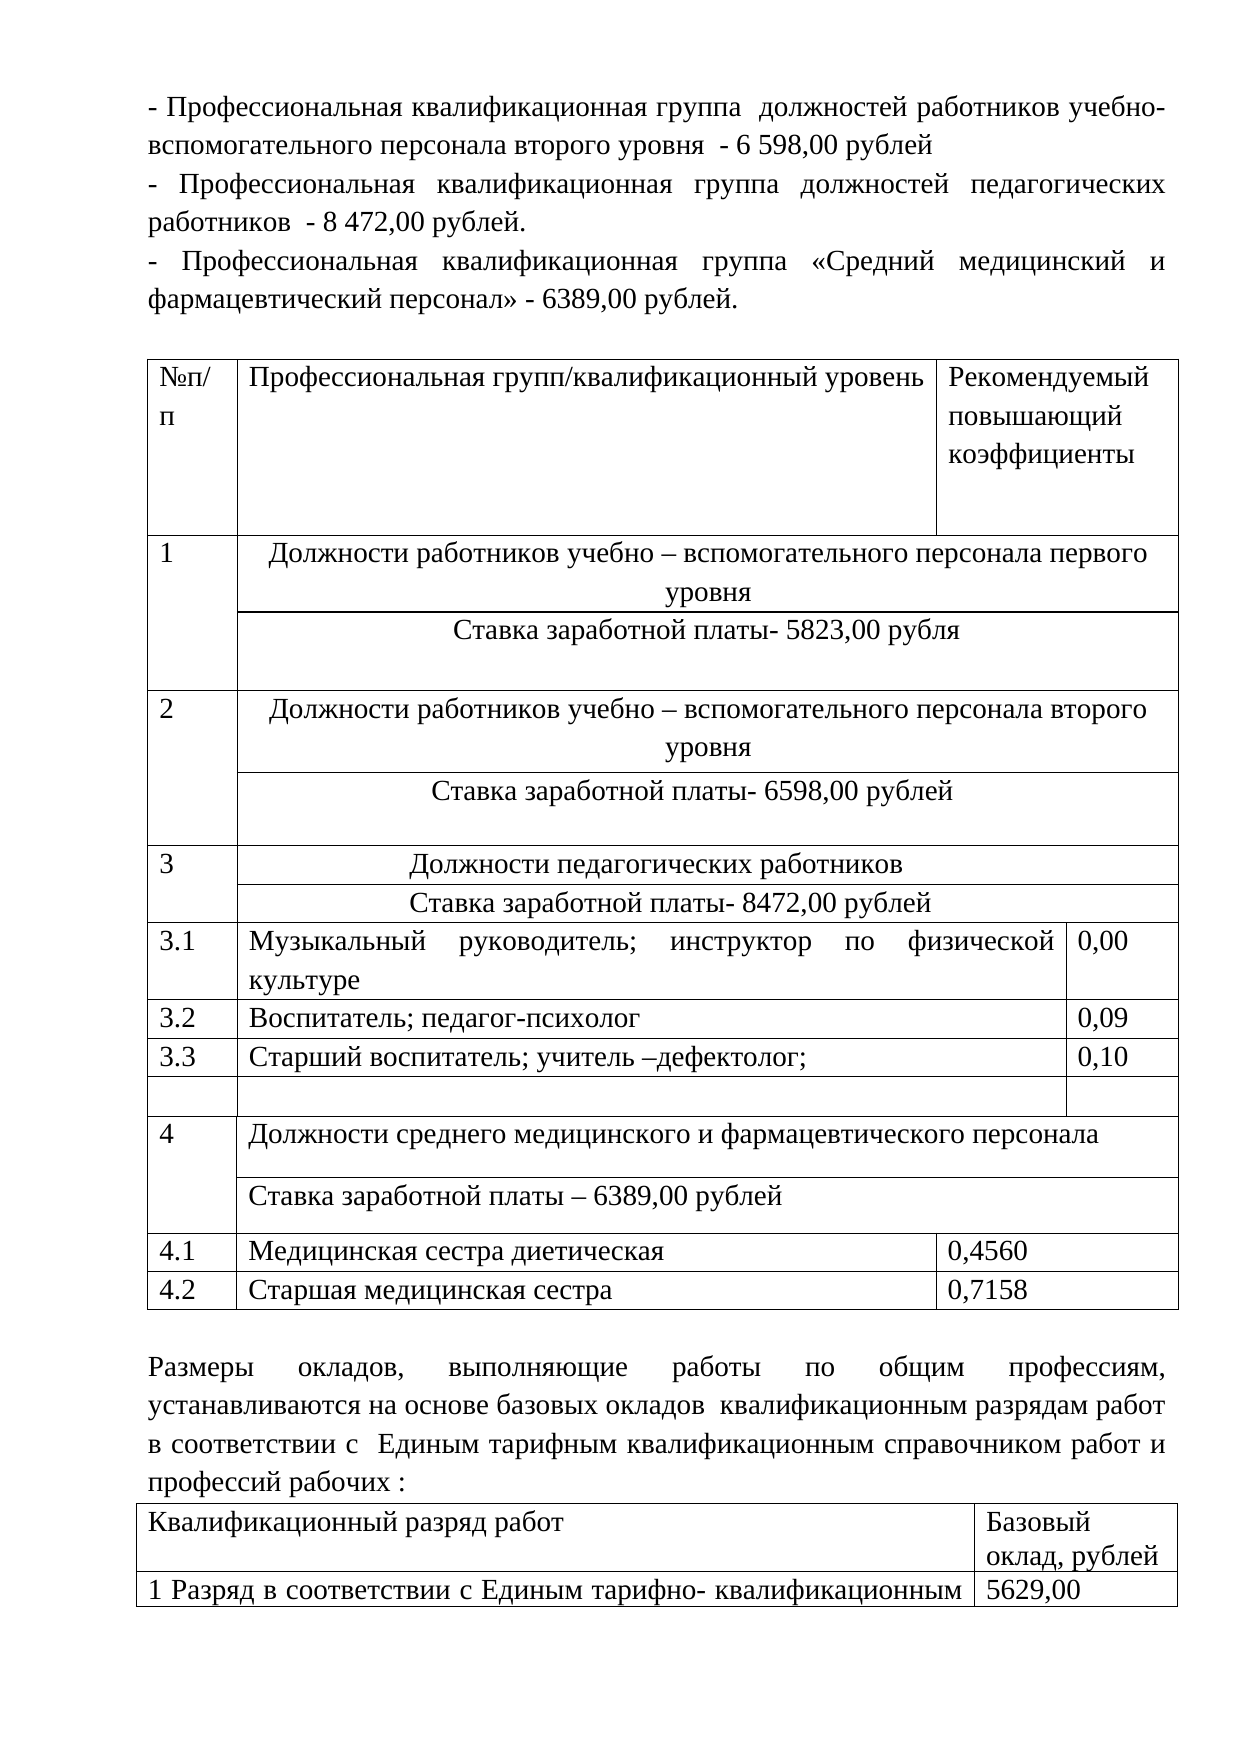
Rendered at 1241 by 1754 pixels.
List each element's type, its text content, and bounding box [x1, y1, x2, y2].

table_cell 3.3 [148, 1039, 237, 1076]
table_cell [238, 1077, 1066, 1116]
table_header Профессиональная групп/квалификационный уровень [238, 360, 936, 534]
table_cell Старшая медицинская сестра [237, 1272, 936, 1309]
table_cell 2 [148, 691, 237, 845]
table_cell 5629,00 [975, 1572, 1177, 1606]
table_cell Должности работников учебно – вспомогательного персонала первого уровня [238, 536, 1178, 611]
table_cell 1 [148, 536, 237, 690]
table_cell 4 [148, 1117, 236, 1232]
table_cell 4.1 [148, 1234, 236, 1271]
table_cell Должности работников учебно – вспомогательного персонала второго уровня [238, 691, 1178, 772]
table_cell Медицинская сестра диетическая [237, 1234, 936, 1271]
table_cell 3 [148, 846, 237, 922]
table_cell Ставка заработной платы – 6389,00 рублей [237, 1178, 1178, 1232]
text - Профессиональная квалификационная группа «Средний медицинский и фармацевтический персонал» - 6389,00 рублей. [148, 243, 1167, 315]
table_cell Ставка заработной платы- 8472,00 рублей [238, 885, 1178, 922]
table_header Базовый оклад, рублей [975, 1504, 1177, 1571]
table_cell [1067, 1077, 1178, 1116]
table_cell Должности педагогических работников [238, 846, 1178, 884]
table_header Квалификационный разряд работ [137, 1504, 974, 1571]
table_cell 0,7158 [937, 1272, 1178, 1309]
table_cell [148, 1077, 237, 1116]
table_cell Музыкальный руководитель; инструктор по физической культуре [238, 923, 1066, 999]
table_cell 3.1 [148, 923, 237, 999]
table_cell 0,4560 [937, 1234, 1178, 1271]
table_header Рекомендуемый повышающий коэффициенты [937, 360, 1178, 534]
text Размеры окладов, выполняющие работы по общим профессиям, устанавливаются на основе базовых окладов квалификационным разрядам работ в соответствии с Единым тарифным квалификационным справочником работ и профессий рабочих : [148, 1349, 1167, 1498]
table_cell 4.2 [148, 1272, 236, 1309]
table_cell Воспитатель; педагог-психолог [238, 1000, 1066, 1038]
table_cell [137, 1572, 974, 1606]
table_cell 0,10 [1067, 1039, 1178, 1076]
table_cell 0,09 [1067, 1000, 1178, 1038]
table_cell Старший воспитатель; учитель –дефектолог; [238, 1039, 1066, 1076]
table_cell 0,00 [1067, 923, 1178, 999]
text - Профессиональная квалификационная группа должностей работников учебно-вспомогательного персонала второго уровня - 6 598,00 рублей [148, 89, 1167, 161]
table_cell Ставка заработной платы- 6598,00 рублей [238, 773, 1178, 845]
table_header №п/п [148, 360, 237, 534]
table_cell Ставка заработной платы- 5823,00 рубля [238, 613, 1178, 690]
table_cell Должности среднего медицинского и фармацевтического персонала [237, 1117, 1178, 1177]
text - Профессиональная квалификационная группа должностей педагогических работников - 8 472,00 рублей. [148, 166, 1167, 238]
table_cell 3.2 [148, 1000, 237, 1038]
